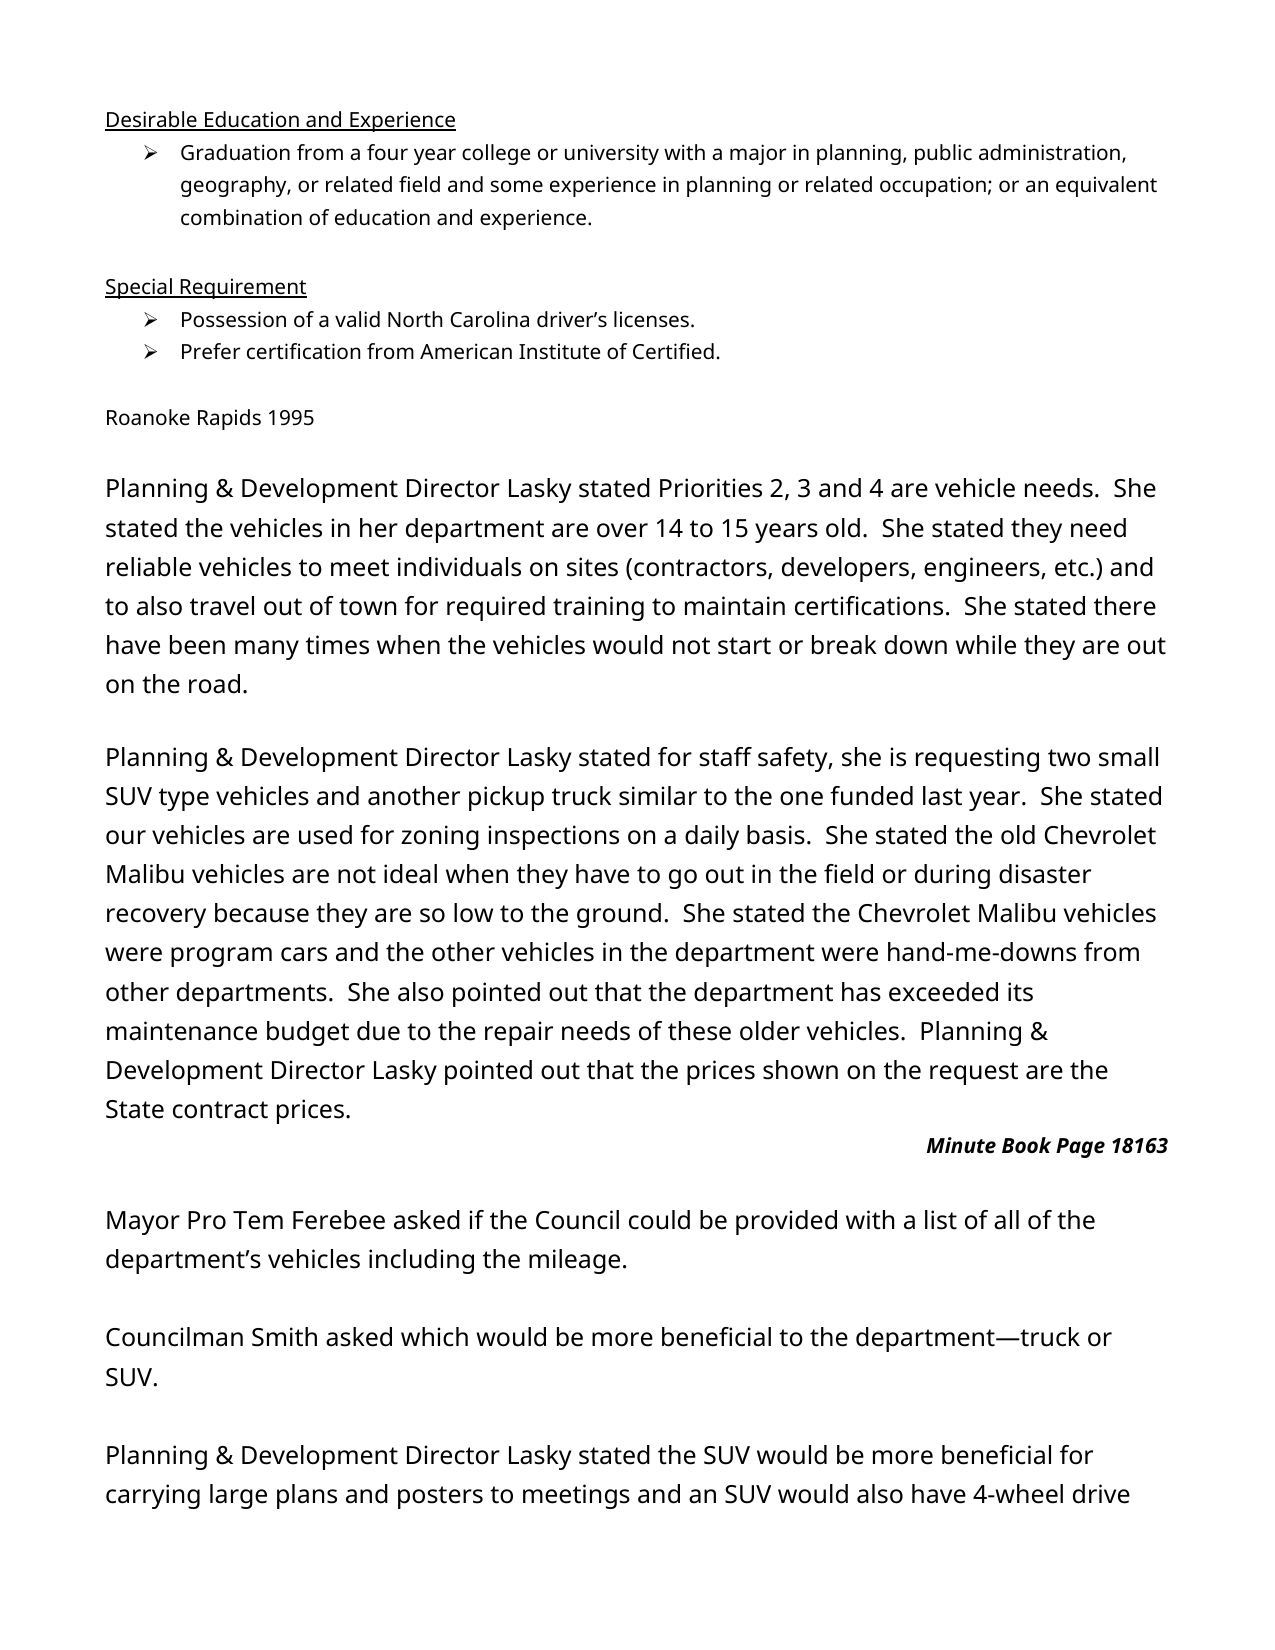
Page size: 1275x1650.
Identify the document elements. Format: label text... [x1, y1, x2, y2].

subtitle Desirable Education and Experience [105, 105, 1170, 133]
text Roanoke Rapids 1995 [105, 403, 1170, 431]
text Councilman Smith asked which would be more beneficial to the department—truck or SUV. [105, 1320, 1170, 1393]
text Planning & Development Director Lasky stated Priorities 2, 3 and 4 are vehicle needs. She stated the vehicles in her department are over 14 to 15 years old. She stated they need reliable vehicles to meet individuals on sites (contractors, developers, engineers, etc.) and to also travel out of town for required training to maintain certifications. She stated there have been many times when the vehicles would not start or break down while they are out on the road. [105, 471, 1170, 701]
list Prefer certification from American Institute of Certified. [142, 337, 1170, 366]
subtitle Special Requirement [105, 272, 1170, 301]
list Graduation from a four year college or university with a major in planning, public administration, geography, or related field and some experience in planning or related occupation; or an equivalent combination of education and experience. [142, 138, 1170, 231]
text Planning & Development Director Lasky stated for staff safety, she is requesting two small SUV type vehicles and another pickup truck similar to the one funded last year. She stated our vehicles are used for zoning inspections on a daily basis. She stated the old Chevrolet Malibu vehicles are not ideal when they have to go out in the field or during disaster recovery because they are so low to the ground. She stated the Chevrolet Malibu vehicles were program cars and the other vehicles in the department were hand-me-downs from other departments. She also pointed out that the department has exceeded its maintenance budget due to the repair needs of these older vehicles. Planning & Development Director Lasky pointed out that the prices shown on the request are the State contract prices. [105, 739, 1170, 1126]
text Mayor Pro Tem Ferebee asked if the Council could be provided with a list of all of the department’s vehicles including the mileage. [105, 1203, 1170, 1276]
list Possession of a valid North Carolina driver’s licenses. [142, 305, 1170, 333]
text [105, 1438, 1170, 1511]
text Minute Book Page 18163 [105, 1131, 1170, 1159]
